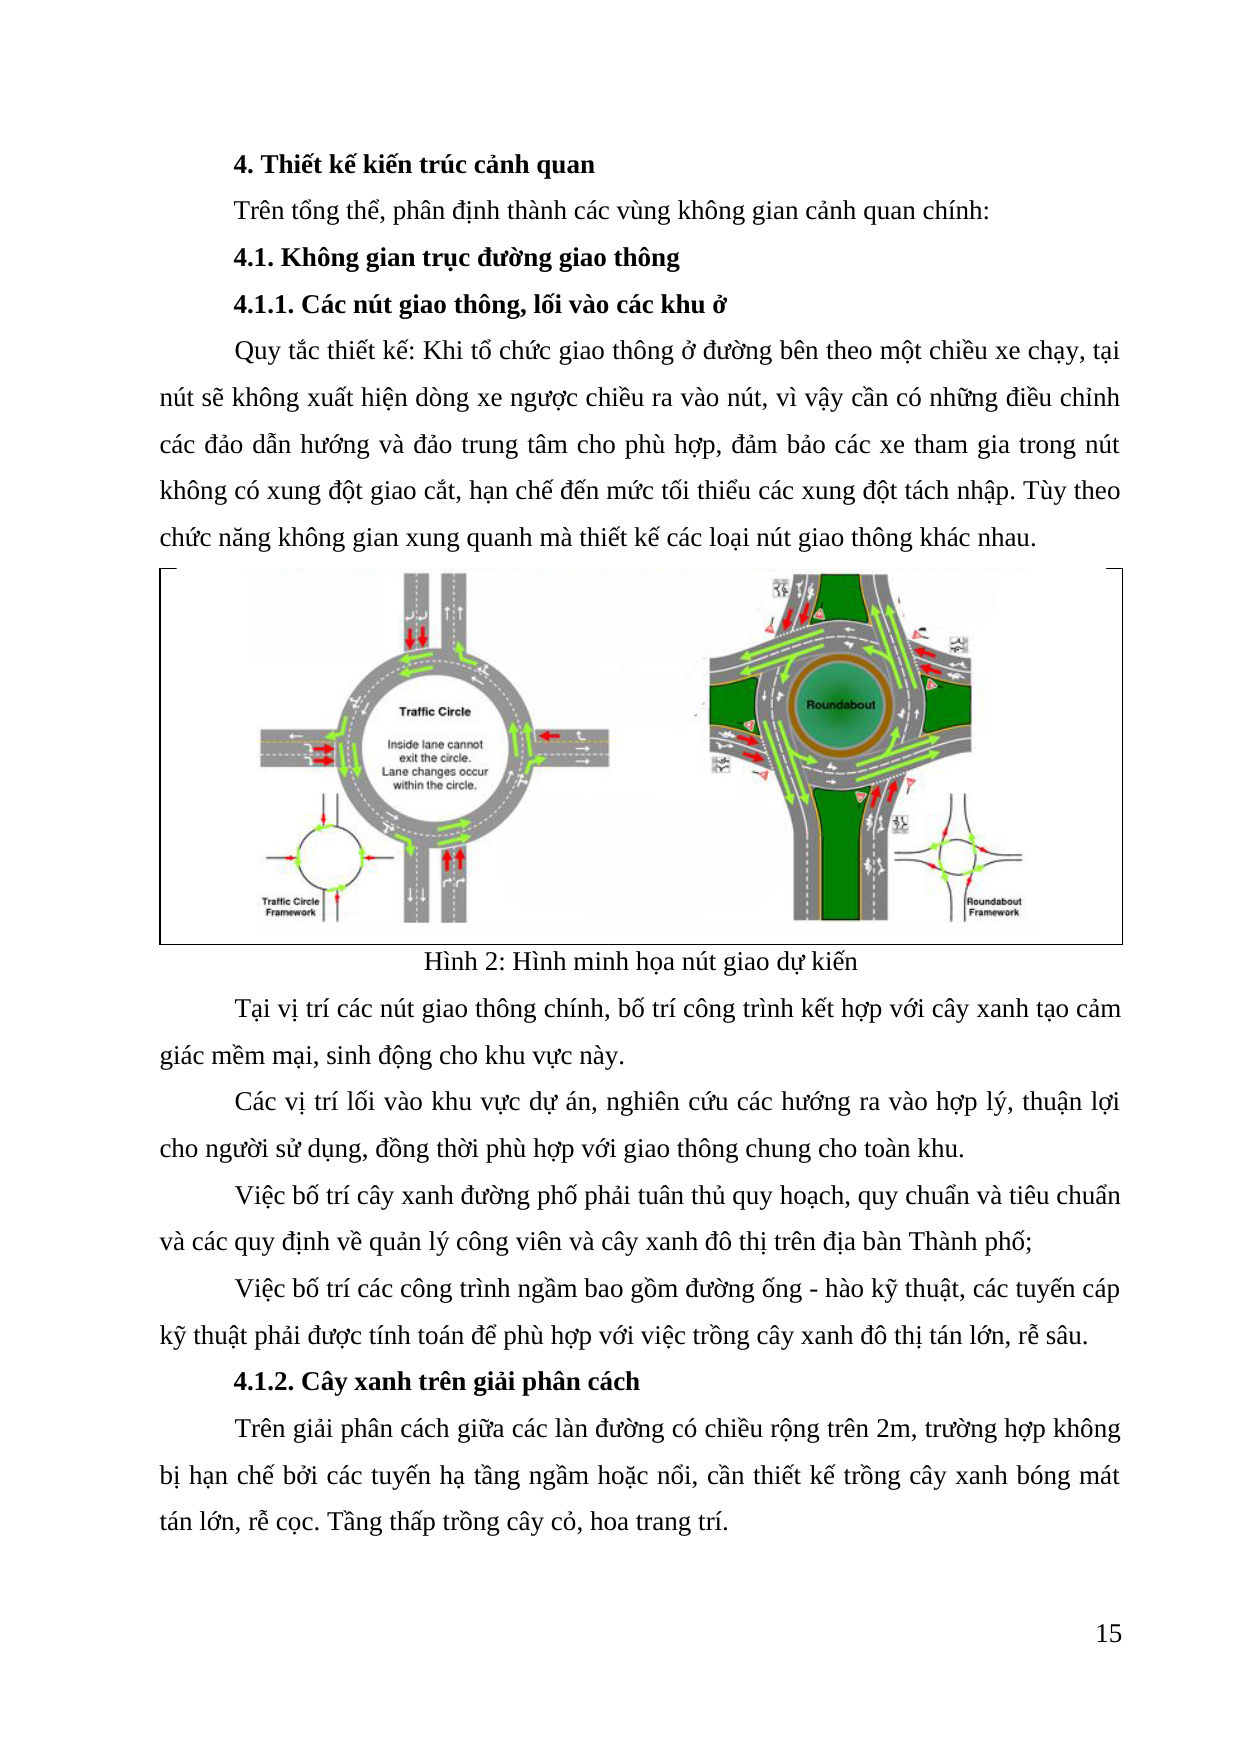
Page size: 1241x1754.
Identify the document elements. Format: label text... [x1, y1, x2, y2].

text Trên tổng thể, phân định thành các vùng không gian cảnh quan chính: [233, 194, 1156, 226]
subtitle 4.1.2. Cây xanh trên giải phân cách [159, 1365, 1122, 1397]
text Việc bố trí các công trình ngầm bao gồm đường ống - hào kỹ thuật, các tuyến cáp kỹ thuật phải được tính toán để phù hợp với việc trồng cây xanh đô thị tán lớn, rễ sâu. [159, 1272, 1122, 1350]
subtitle 4.1.1. Các nút giao thông, lối vào các khu ở [159, 288, 1122, 319]
subtitle 4. Thiết kế kiến trúc cảnh quan [233, 148, 1156, 179]
text Tại vị trí các nút giao thông chính, bố trí công trình kết hợp với cây xanh tạo cảm giác mềm mại, sinh động cho khu vực này. [159, 992, 1122, 1070]
text Hình 2: Hình minh họa nút giao dự kiến [159, 945, 1122, 977]
picture [176, 568, 1107, 933]
subtitle 4.1. Không gian trục đường giao thông [233, 241, 1156, 272]
text Trên giải phân cách giữa các làn đường có chiều rộng trên 2m, trường hợp không bị hạn chế bởi các tuyến hạ tầng ngầm hoặc nổi, cần thiết kế trồng cây xanh bóng mát tán lớn, rễ cọc. Tầng thấp trồng cây cỏ, hoa trang trí. [159, 1412, 1122, 1537]
text Quy tắc thiết kế: Khi tổ chức giao thông ở đường bên theo một chiều xe chạy, tại nút sẽ không xuất hiện dòng xe ngược chiều ra vào nút, vì vậy cần có những điều chỉnh các đảo dẫn hướng và đảo trung tâm cho phù hợp, đảm bảo các xe tham gia trong nút không có xung đột giao cắt, hạn chế đến mức tối thiểu các xung đột tách nhập. Tùy theo chức năng không gian xung quanh mà thiết kế các loại nút giao thông khác nhau. [159, 334, 1122, 552]
text Các vị trí lối vào khu vực dự án, nghiên cứu các hướng ra vào hợp lý, thuận lợi cho người sử dụng, đồng thời phù hợp với giao thông chung cho toàn khu. [159, 1085, 1122, 1163]
text Việc bố trí cây xanh đường phố phải tuân thủ quy hoạch, quy chuẩn và tiêu chuẩn và các quy định về quản lý công viên và cây xanh đô thị trên địa bàn Thành phố; [159, 1179, 1122, 1257]
table_header [161, 569, 1122, 944]
